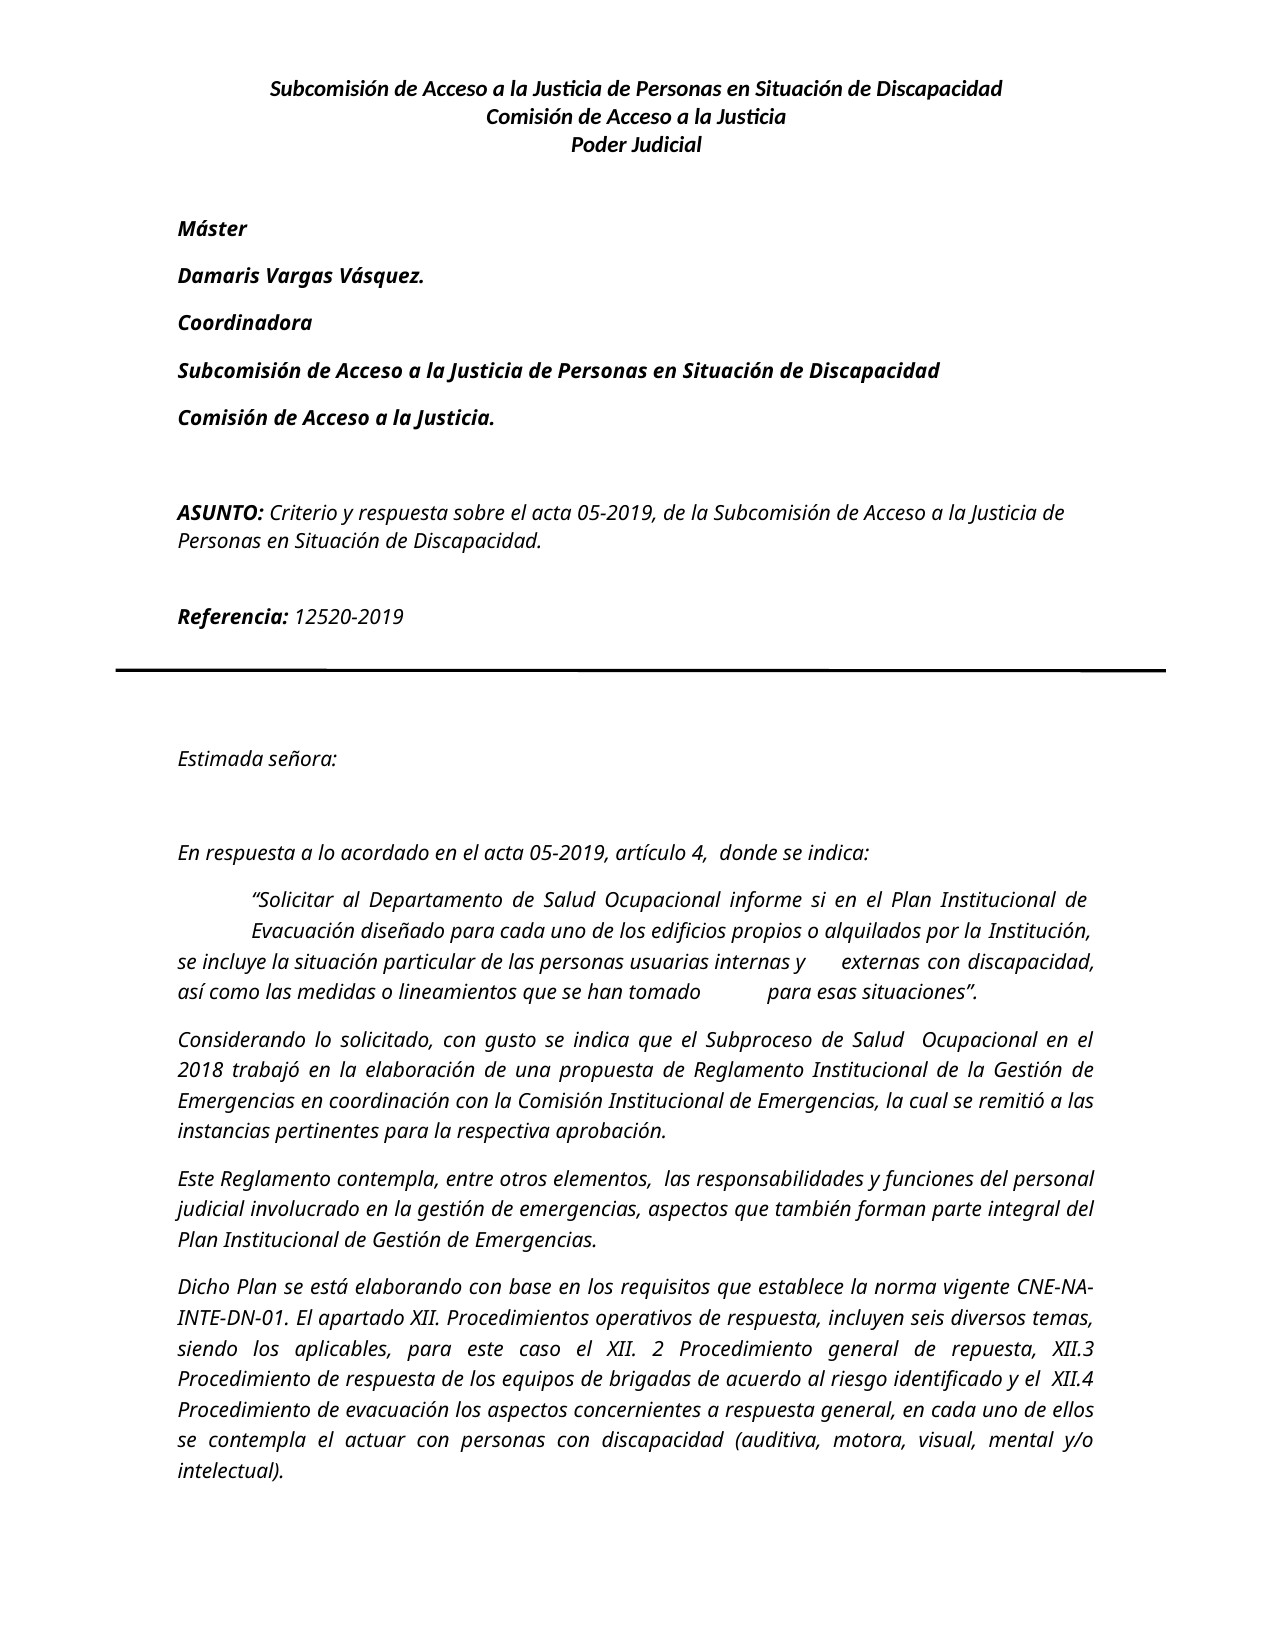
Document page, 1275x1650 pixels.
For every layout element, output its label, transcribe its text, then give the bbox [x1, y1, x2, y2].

text Subcomisión de Acceso a la Justicia de Personas en Situación de Discapacidad [177, 356, 1098, 384]
text ASUNTO: Criterio y respuesta sobre el acta 05-2019, de la Subcomisión de Acceso a la Justicia de Personas en Situación de Discapacidad. [177, 498, 1098, 554]
text Referencia: 12520-2019 [177, 602, 1098, 630]
text Coordinadora [177, 308, 1098, 337]
text Máster [177, 214, 1098, 242]
text Estimada señora: [177, 744, 1098, 772]
text Dicho Plan se está elaborando con base en los requisitos que establece la norma vigente CNE-NA-INTE-DN-01. El apartado XII. Procedimientos operativos de respuesta, incluyen seis diversos temas, siendo los aplicables, para este caso el XII. 2 Procedimiento general de repuesta, XII.3 Procedimiento de respuesta de los equipos de brigadas de acuerdo al riesgo identificado y el XII.4 Procedimiento de evacuación los aspectos concernientes a respuesta general, en cada uno de ellos se contempla el actuar con personas con discapacidad (auditiva, motora, visual, mental y/o intelectual). [177, 1272, 1098, 1484]
text Damaris Vargas Vásquez. [177, 261, 1098, 289]
text Comisión de Acceso a la Justicia. [177, 403, 1098, 431]
text Considerando lo solicitado, con gusto se indica que el Subproceso de Salud Ocupacional en el 2018 trabajó en la elaboración de una propuesta de Reglamento Institucional de la Gestión de Emergencias en coordinación con la Comisión Institucional de Emergencias, la cual se remitió a las instancias pertinentes para la respectiva aprobación. [177, 1025, 1098, 1145]
text En respuesta a lo acordado en el acta 05-2019, artículo 4, donde se indica: [177, 838, 1098, 867]
text Este Reglamento contempla, entre otros elementos, las responsabilidades y funciones del personal judicial involucrado en la gestión de emergencias, aspectos que también forman parte integral del Plan Institucional de Gestión de Emergencias. [177, 1164, 1098, 1253]
text “Solicitar al Departamento de Salud Ocupacional informe si en el Plan Institucional de Evacuación diseñado para cada uno de los edificios propios o alquilados por la Institución, se incluye la situación particular de las personas usuarias internas y externas con discapacidad, así como las medidas o lineamientos que se han tomado para esas situaciones”. [177, 886, 1098, 1006]
